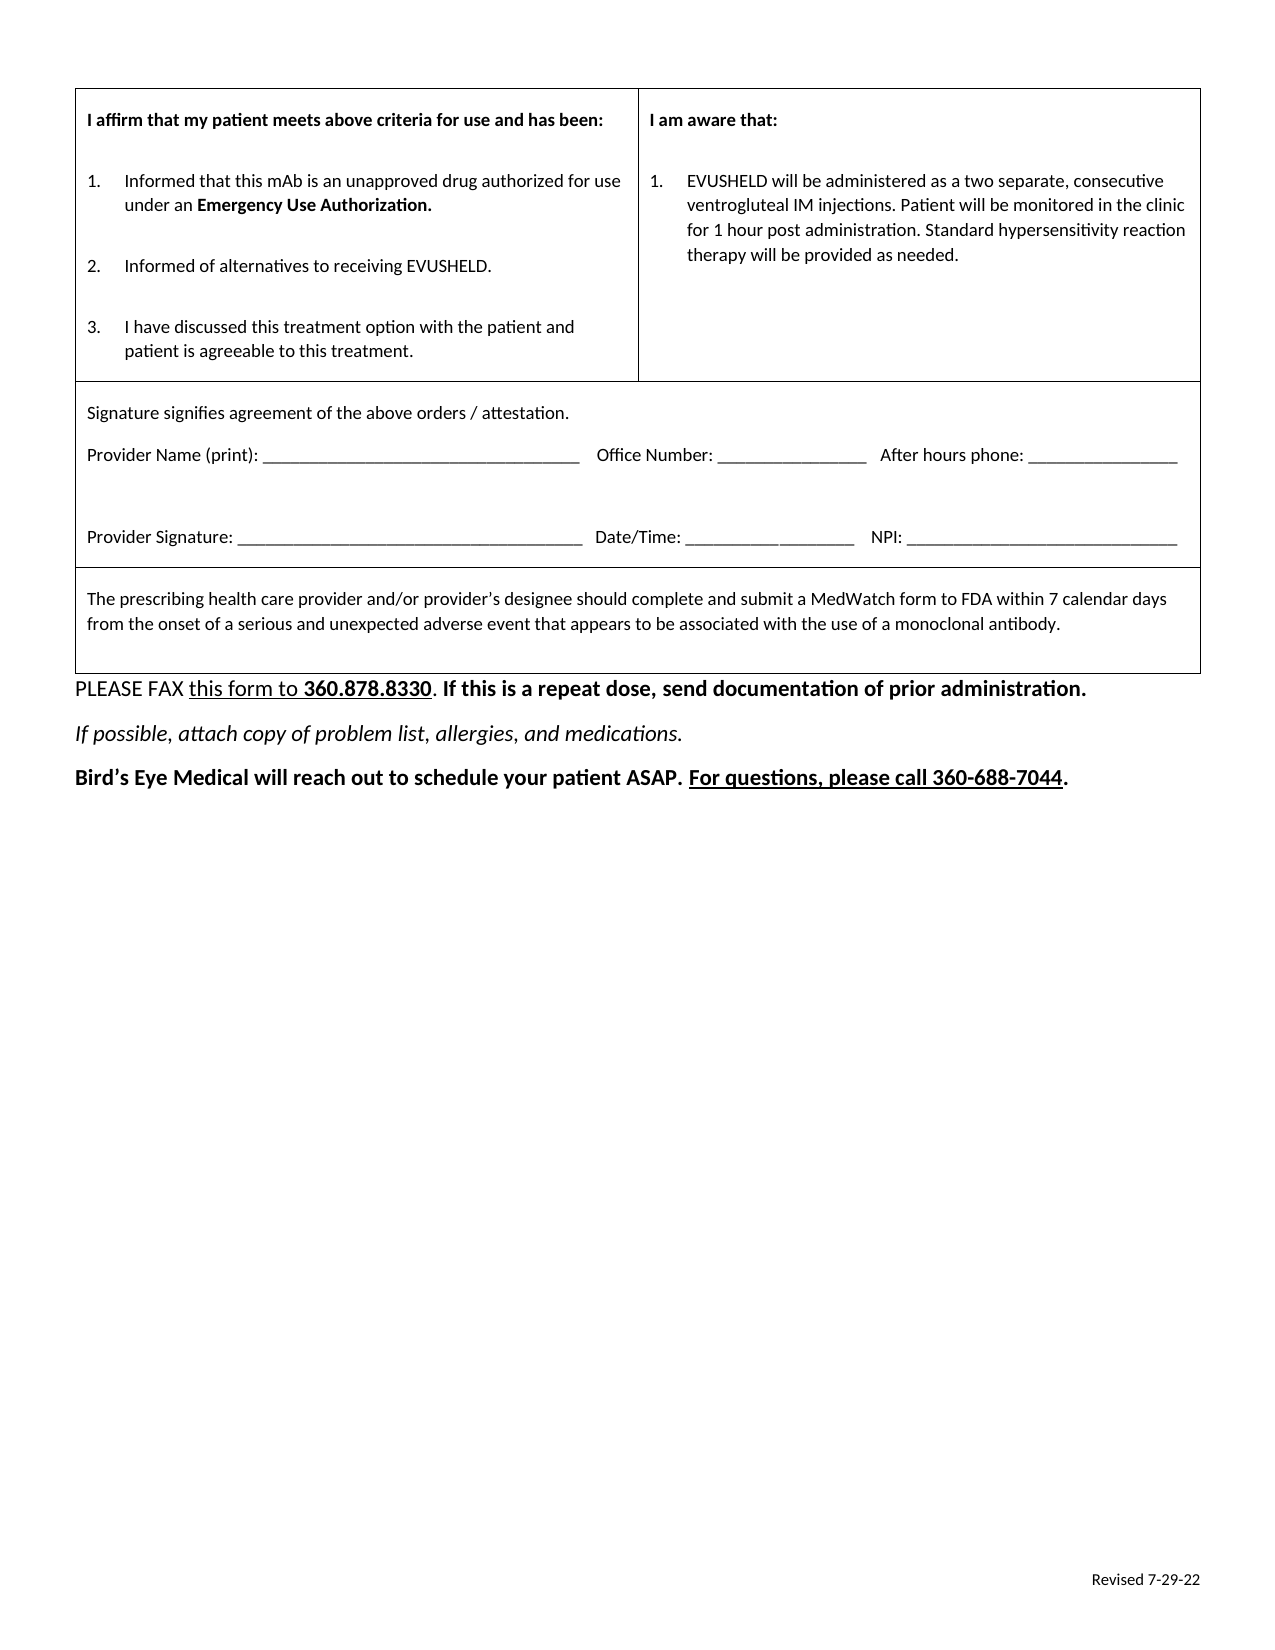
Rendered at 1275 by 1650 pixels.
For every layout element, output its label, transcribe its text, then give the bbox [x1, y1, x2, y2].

table_cell I affirm that my patient meets above criteria for use and has been: Informed that this mAb is an unapproved drug authorized for use under an Emergency Use Authorization. Informed of alternatives to receiving EVUSHELD. I have discussed this treatment option with the patient and patient is agreeable to this treatment. [76, 89, 638, 381]
table_cell Signature signifies agreement of the above orders / attestation. Provider Name (print): __________________________________ Office Number: ________________ After hours phone: ________________ Provider Signature: _____________________________________ Date/Time: __________________ NPI: _____________________________ [76, 382, 1200, 567]
text If possible, attach copy of problem list, allergies, and medications. [75, 719, 1200, 747]
table_cell I am aware that: EVUSHELD will be administered as a two separate, consecutive ventrogluteal IM injections. Patient will be monitored in the clinic for 1 hour post administration. Standard hypersensitivity reaction therapy will be provided as needed. [639, 89, 1200, 381]
text Bird’s Eye Medical will reach out to schedule your patient ASAP. For questions, please call 360-688-7044. [75, 763, 1200, 791]
text PLEASE FAX this form to 360.878.8330. If this is a repeat dose, send documentation of prior administration. [75, 674, 1200, 702]
table_cell The prescribing health care provider and/or provider’s designee should complete and submit a MedWatch form to FDA within 7 calendar days from the onset of a serious and unexpected adverse event that appears to be associated with the use of a monoclonal antibody. [76, 568, 1200, 673]
